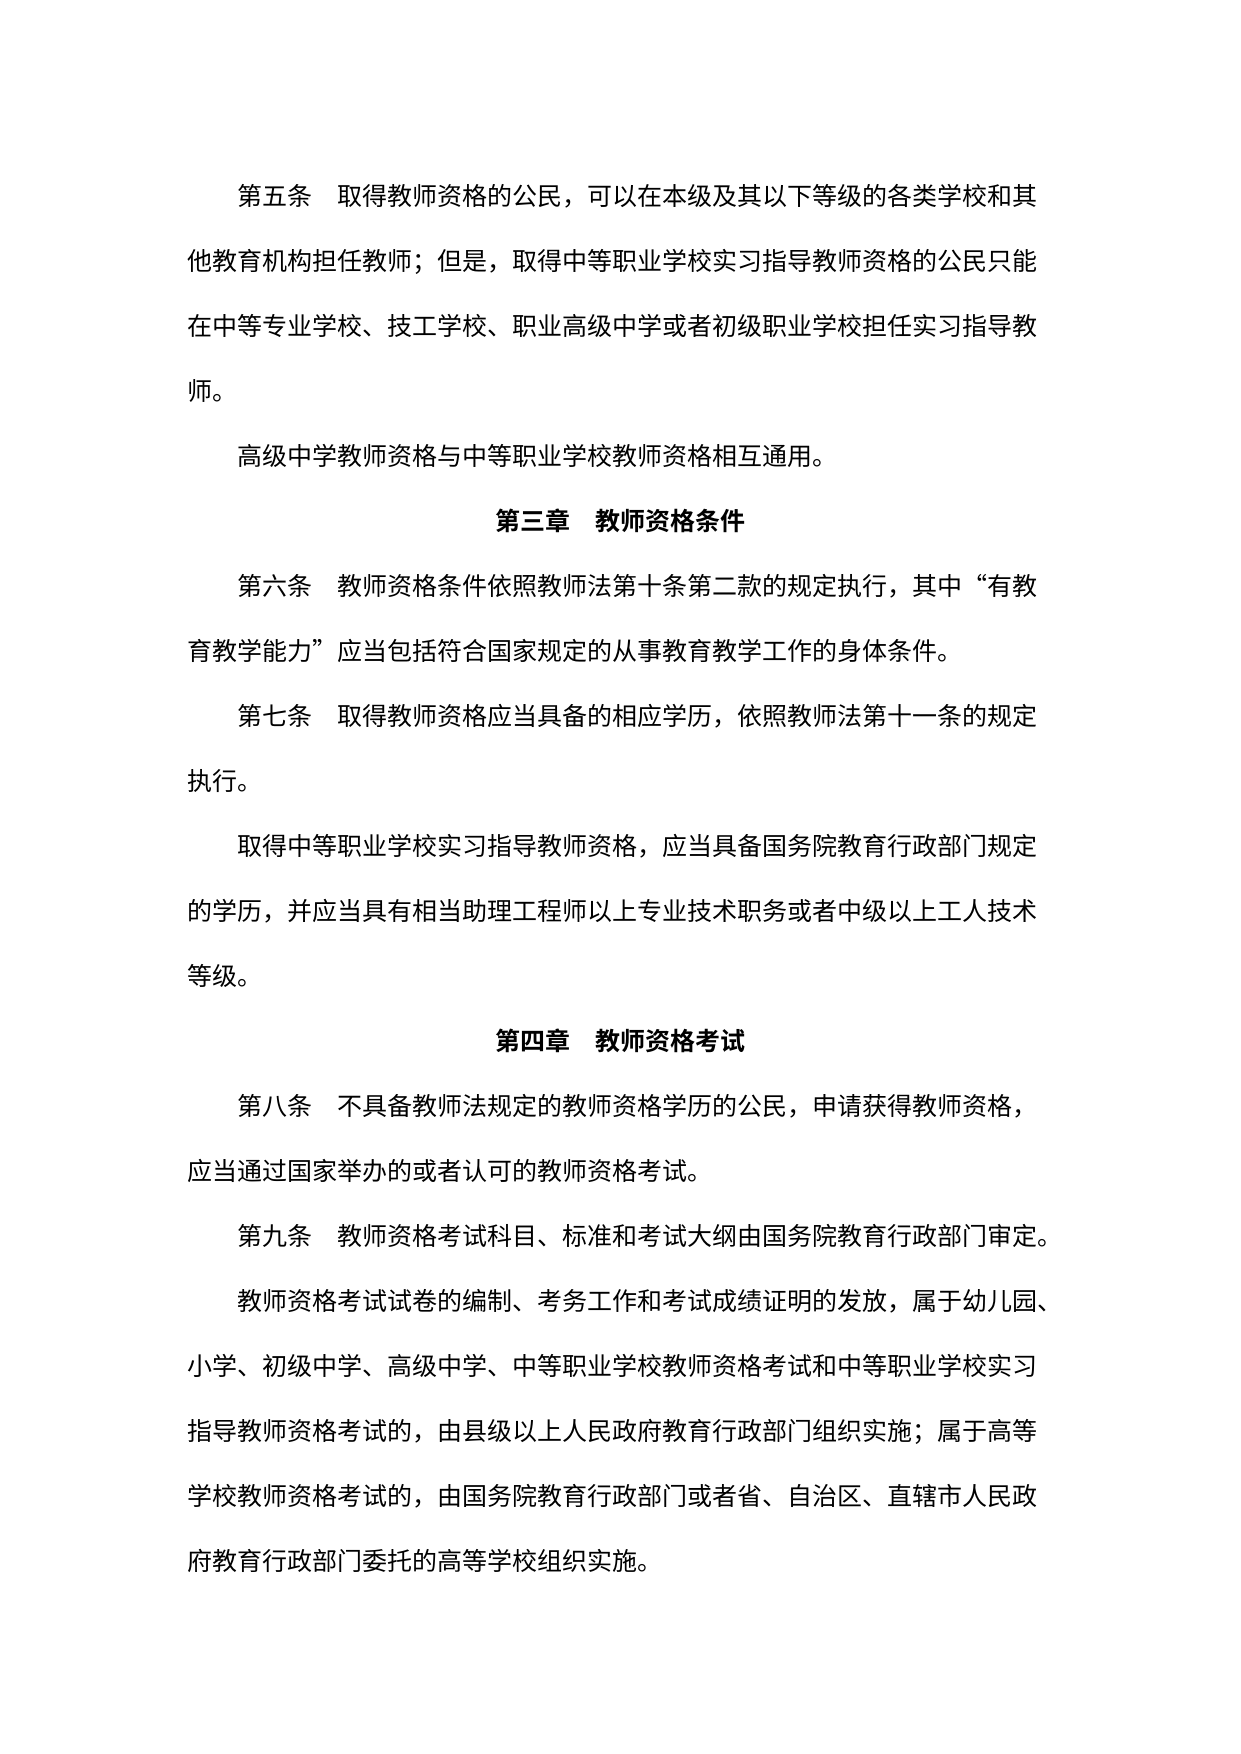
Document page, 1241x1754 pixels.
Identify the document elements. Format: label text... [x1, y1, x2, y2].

text 第九条 教师资格考试科目、标准和考试大纲由国务院教育行政部门审定。 [187, 1202, 1053, 1267]
text 取得中等职业学校实习指导教师资格，应当具备国务院教育行政部门规定的学历，并应当具有相当助理工程师以上专业技术职务或者中级以上工人技术等级。 [187, 812, 1053, 1007]
text 第六条 教师资格条件依照教师法第十条第二款的规定执行，其中“有教育教学能力”应当包括符合国家规定的从事教育教学工作的身体条件。 [187, 552, 1053, 682]
text 教师资格考试试卷的编制、考务工作和考试成绩证明的发放，属于幼儿园、小学、初级中学、高级中学、中等职业学校教师资格考试和中等职业学校实习指导教师资格考试的，由县级以上人民政府教育行政部门组织实施；属于高等学校教师资格考试的，由国务院教育行政部门或者省、自治区、直辖市人民政府教育行政部门委托的高等学校组织实施。 [187, 1267, 1053, 1592]
text 第八条 不具备教师法规定的教师资格学历的公民，申请获得教师资格，应当通过国家举办的或者认可的教师资格考试。 [187, 1072, 1053, 1202]
text 高级中学教师资格与中等职业学校教师资格相互通用。 [187, 422, 1053, 487]
text 第四章 教师资格考试 [187, 1007, 1053, 1072]
text 第七条 取得教师资格应当具备的相应学历，依照教师法第十一条的规定执行。 [187, 682, 1053, 812]
text 第三章 教师资格条件 [187, 487, 1053, 552]
text 第五条 取得教师资格的公民，可以在本级及其以下等级的各类学校和其他教育机构担任教师；但是，取得中等职业学校实习指导教师资格的公民只能在中等专业学校、技工学校、职业高级中学或者初级职业学校担任实习指导教师。 [187, 162, 1053, 422]
